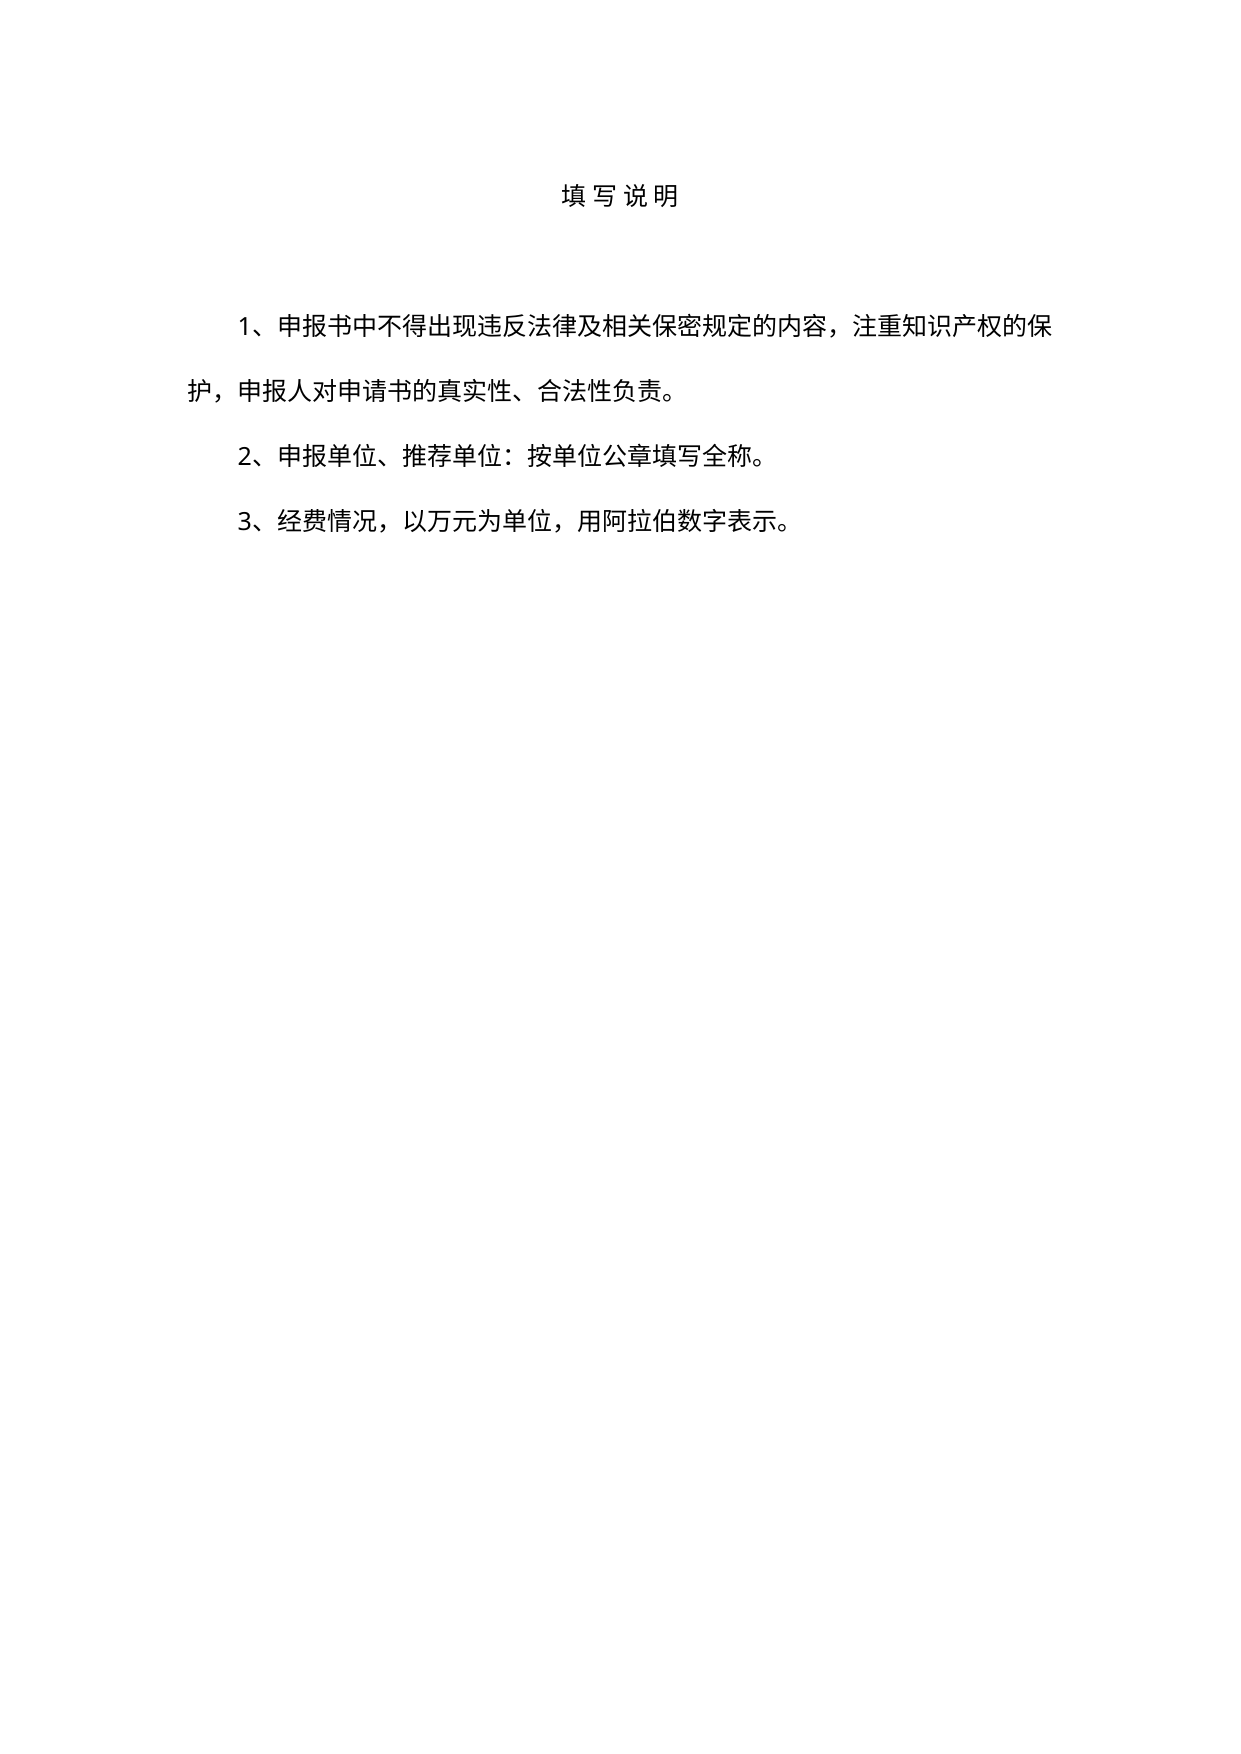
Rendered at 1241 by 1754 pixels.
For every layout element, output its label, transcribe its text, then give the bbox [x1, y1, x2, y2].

text 2、申报单位、推荐单位：按单位公章填写全称。 [187, 422, 1053, 487]
text 1、申报书中不得出现违反法律及相关保密规定的内容，注重知识产权的保护，申报人对申请书的真实性、合法性负责。 [187, 292, 1053, 422]
text 填 写 说 明 [187, 162, 1053, 227]
text 3、经费情况，以万元为单位，用阿拉伯数字表示。 [187, 487, 1053, 552]
